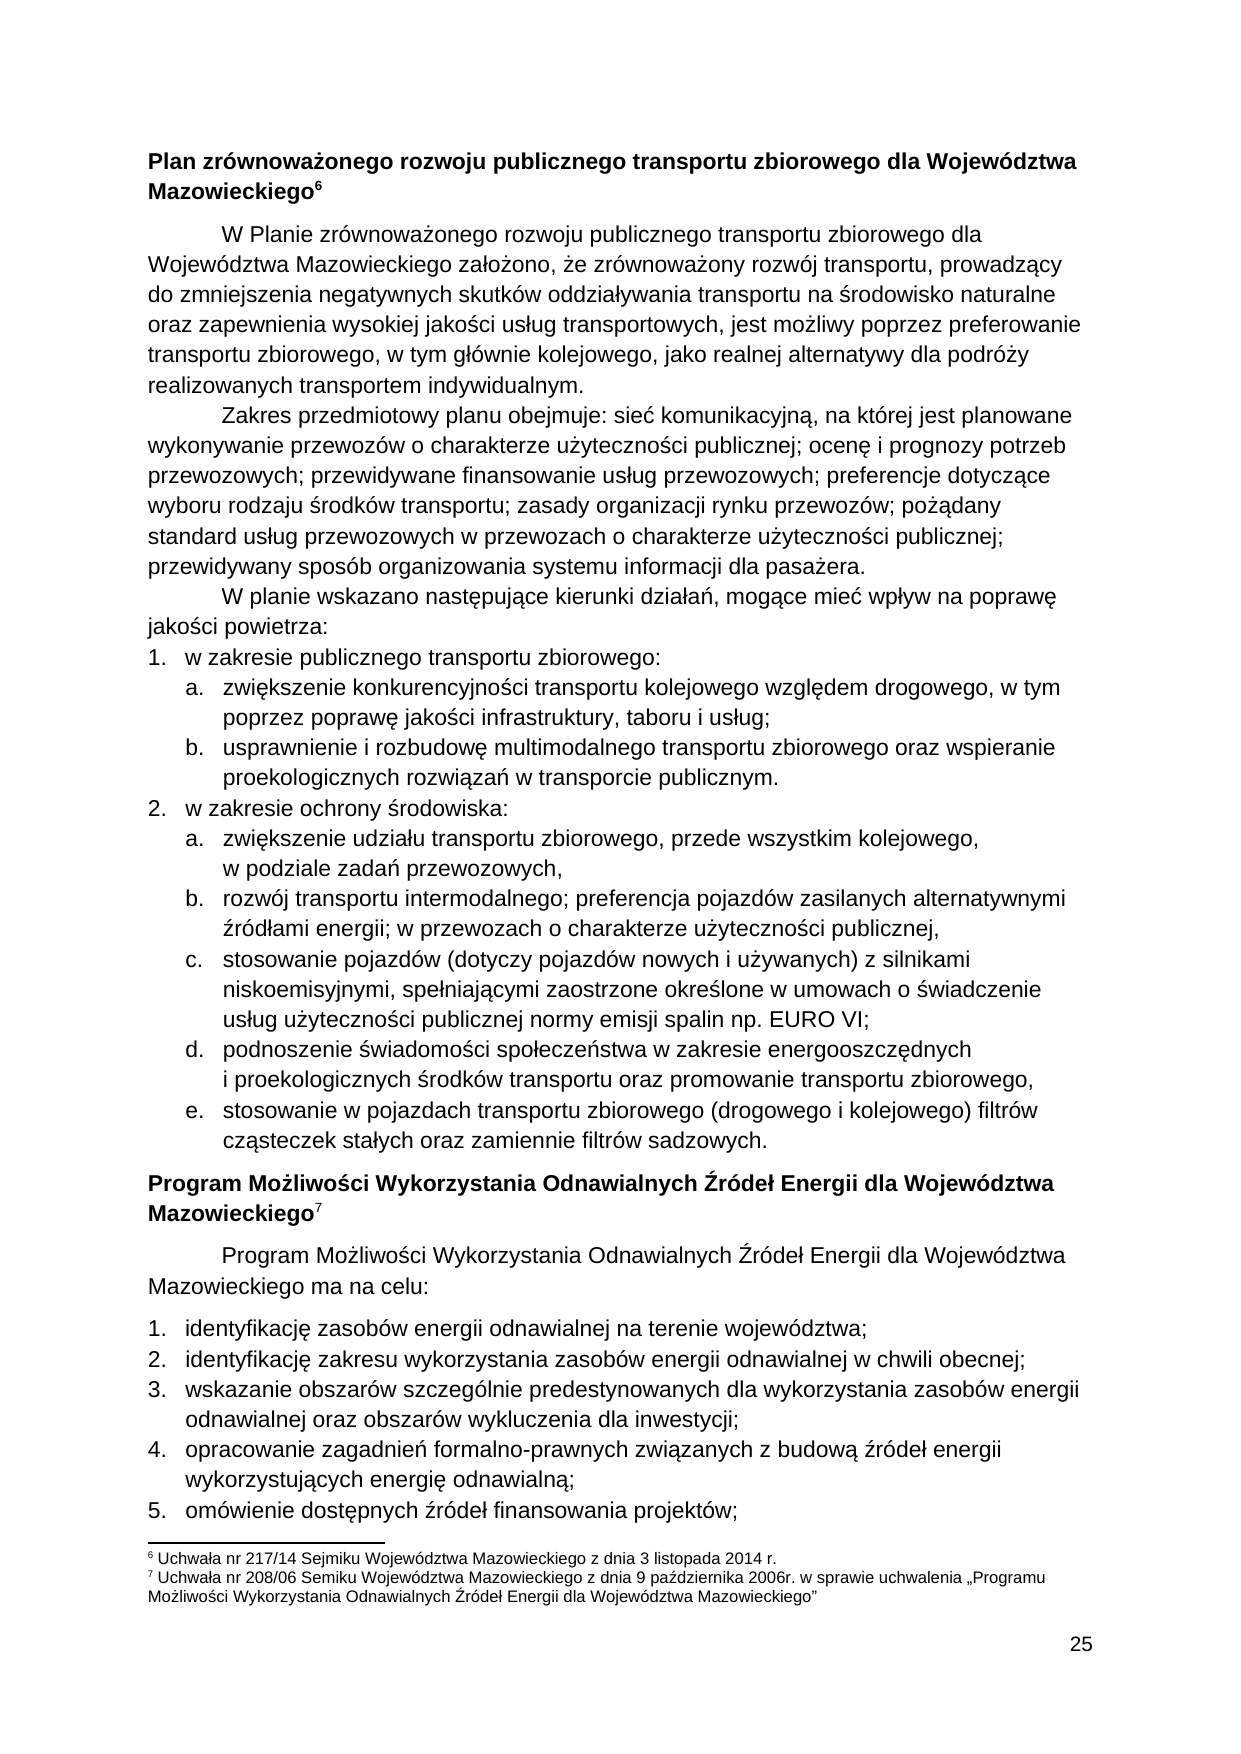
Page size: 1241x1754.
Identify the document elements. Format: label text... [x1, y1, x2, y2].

list wskazanie obszarów szczególnie predestynowanych dla wykorzystania zasobów energii odnawialnej oraz obszarów wykluczenia dla inwestycji; [148, 1376, 1093, 1432]
list podnoszenie świadomości społeczeństwa w zakresie energooszczędnych i proekologicznych środków transportu oraz promowanie transportu zbiorowego, [185, 1036, 1093, 1093]
list zwiększenie udziału transportu zbiorowego, przede wszystkim kolejowego, w podziale zadań przewozowych, [185, 825, 1093, 881]
text W planie wskazano następujące kierunki działań, mogące mieć wpływ na poprawę jakości powietrza: [148, 583, 1093, 639]
list w zakresie publicznego transportu zbiorowego: [148, 643, 1093, 670]
list stosowanie w pojazdach transportu zbiorowego (drogowego i kolejowego) filtrów cząsteczek stałych oraz zamiennie filtrów sadzowych. [185, 1097, 1093, 1153]
list stosowanie pojazdów (dotyczy pojazdów nowych i używanych) z silnikami niskoemisyjnymi, spełniającymi zaostrzone określone w umowach o świadczenie usług użyteczności publicznej normy emisji spalin np. EURO VI; [185, 946, 1093, 1032]
list omówienie dostępnych źródeł finansowania projektów; [148, 1497, 1093, 1523]
list rozwój transportu intermodalnego; preferencja pojazdów zasilanych alternatywnymi źródłami energii; w przewozach o charakterze użyteczności publicznej, [185, 885, 1093, 942]
text Zakres przedmiotowy planu obejmuje: sieć komunikacyjną, na której jest planowane wykonywanie przewozów o charakterze użyteczności publicznej; ocenę i prognozy potrzeb przewozowych; przewidywane finansowanie usług przewozowych; preferencje dotyczące wyboru rodzaju środków transportu; zasady organizacji rynku przewozów; pożądany standard usług przewozowych w przewozach o charakterze użyteczności publicznej; przewidywany sposób organizowania systemu informacji dla pasażera. [148, 402, 1093, 579]
list opracowanie zagadnień formalno-prawnych związanych z budową źródeł energii wykorzystujących energię odnawialną; [148, 1436, 1093, 1493]
list w zakresie ochrony środowiska: [148, 794, 1093, 821]
text W Planie zrównoważonego rozwoju publicznego transportu zbiorowego dla Województwa Mazowieckiego założono, że zrównoważony rozwój transportu, prowadzący do zmniejszenia negatywnych skutków oddziaływania transportu na środowisko naturalne oraz zapewnienia wysokiej jakości usług transportowych, jest możliwy poprzez preferowanie transportu zbiorowego, w tym głównie kolejowego, jako realnej alternatywy dla podróży realizowanych transportem indywidualnym. [148, 221, 1093, 398]
text Program Możliwości Wykorzystania Odnawialnych Źródeł Energii dla Województwa Mazowieckiego ma na celu: [148, 1242, 1093, 1299]
text Program Możliwości Wykorzystania Odnawialnych Źródeł Energii dla Województwa Mazowieckiego [148, 1169, 1093, 1226]
list usprawnienie i rozbudowę multimodalnego transportu zbiorowego oraz wspieranie proekologicznych rozwiązań w transporcie publicznym. [185, 734, 1093, 791]
list identyfikację zakresu wykorzystania zasobów energii odnawialnej w chwili obecnej; [148, 1346, 1093, 1372]
list zwiększenie konkurencyjności transportu kolejowego względem drogowego, w tym poprzez poprawę jakości infrastruktury, taboru i usług; [185, 674, 1093, 730]
text Plan zrównoważonego rozwoju publicznego transportu zbiorowego dla Województwa Mazowieckiego [148, 148, 1093, 204]
list identyfikację zasobów energii odnawialnej na terenie województwa; [148, 1315, 1093, 1342]
